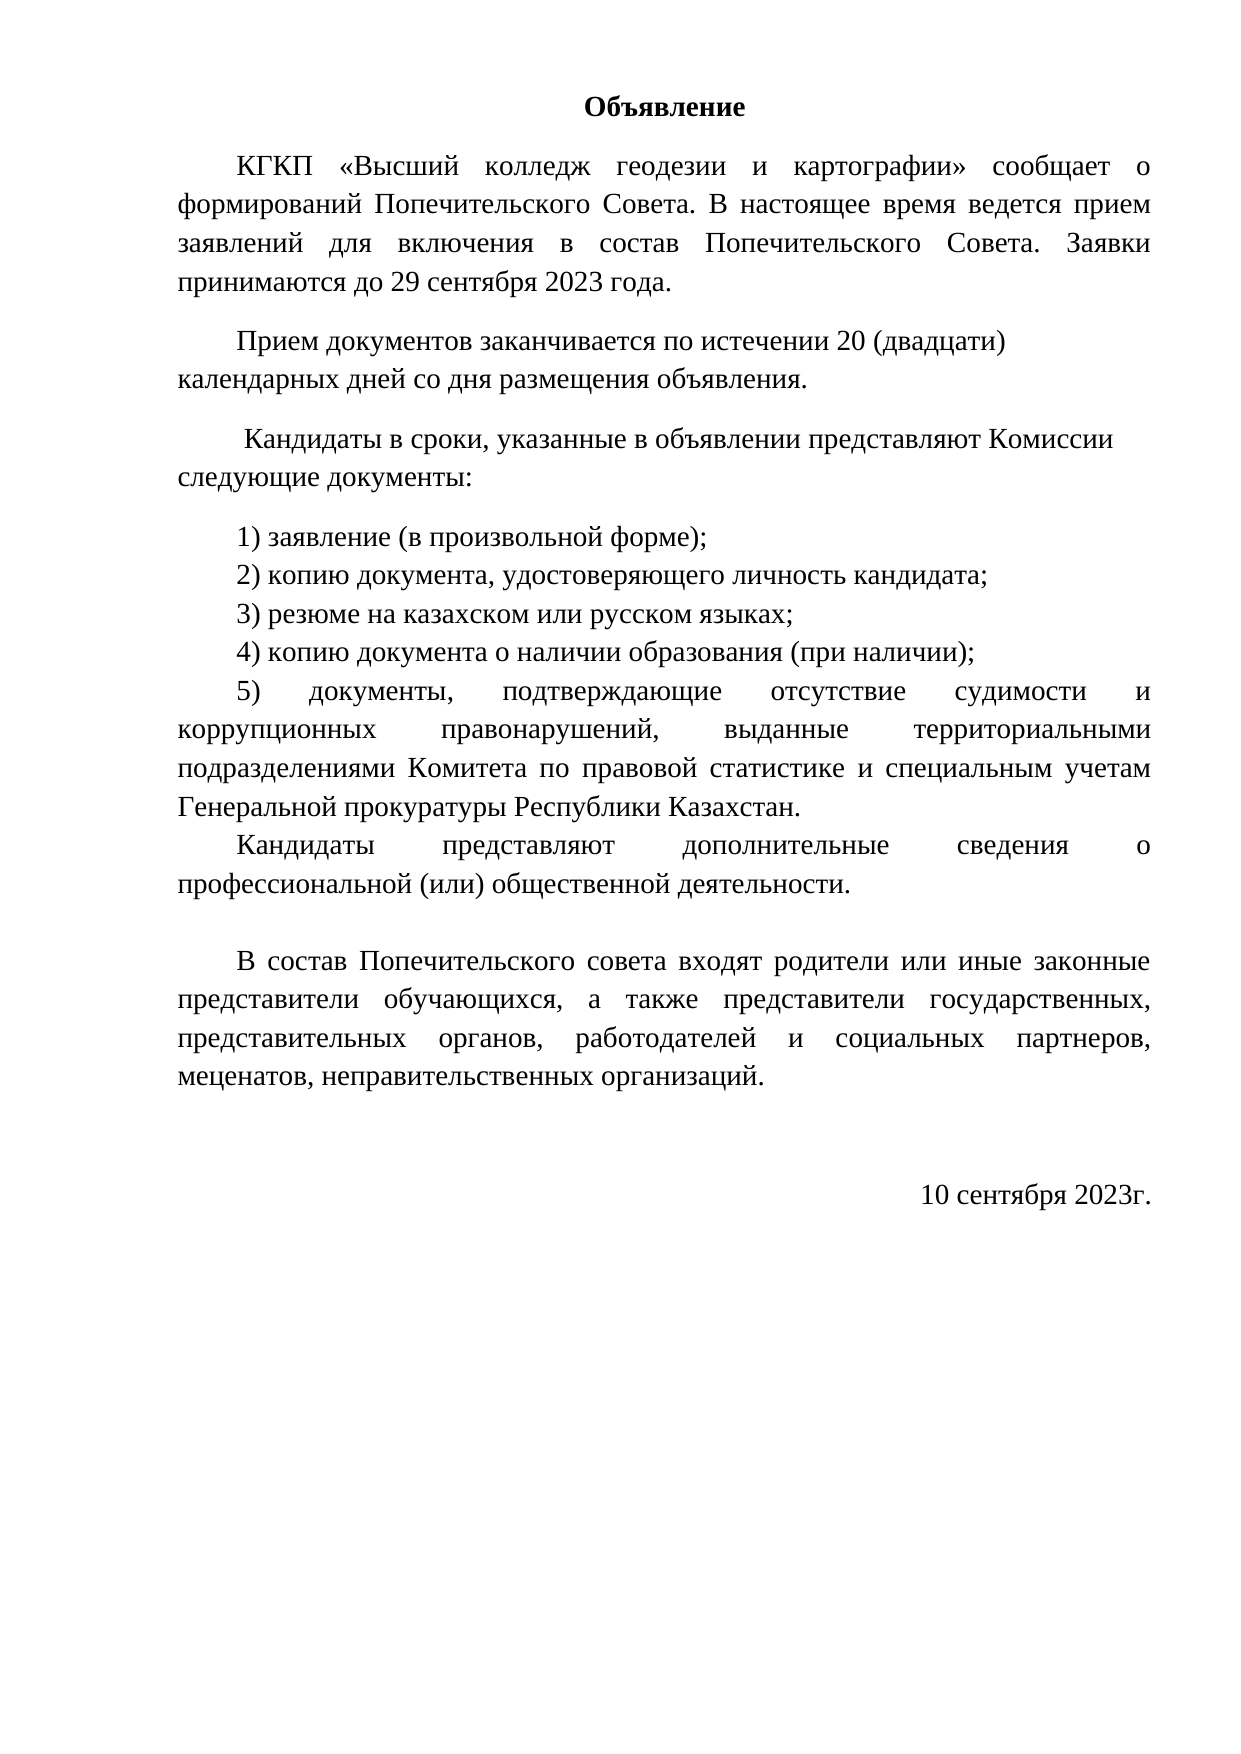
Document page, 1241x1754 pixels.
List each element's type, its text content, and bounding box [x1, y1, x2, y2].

text 5) документы, подтверждающие отсутствие судимости и коррупционных правонарушений, выданные территориальными подразделениями Комитета по правовой статистике и специальным учетам Генеральной прокуратуры Республики Казахстан. [177, 673, 1152, 822]
text Кандидаты представляют дополнительные сведения о профессиональной (или) общественной деятельности. [177, 827, 1152, 899]
text КГКП «Высший колледж геодезии и картографии» сообщает о формирований Попечительского Совета. В настоящее время ведется прием заявлений для включения в состав Попечительского Совета. Заявки принимаются до 29 сентября 2023 года. [177, 148, 1152, 297]
text 1) заявление (в произвольной форме); [177, 519, 1152, 552]
text 4) копию документа о наличии образования (при наличии); [177, 634, 1152, 668]
text В состав Попечительского совета входят родители или иные законные представители обучающихся, а также представители государственных, представительных органов, работодателей и социальных партнеров, меценатов, неправительственных организаций. [177, 943, 1152, 1092]
text 2) копию документа, удостоверяющего личность кандидата; [177, 557, 1152, 591]
text 3) резюме на казахском или русском языках; [177, 596, 1152, 629]
text Объявление [177, 89, 1152, 122]
text Кандидаты в сроки, указанные в объявлении представляют Комиссии следующие документы: [177, 421, 1152, 493]
text Прием документов заканчивается по истечении 20 (двадцати) календарных дней со дня размещения объявления. [177, 323, 1152, 395]
text 10 сентября 2023г. [177, 1177, 1152, 1211]
